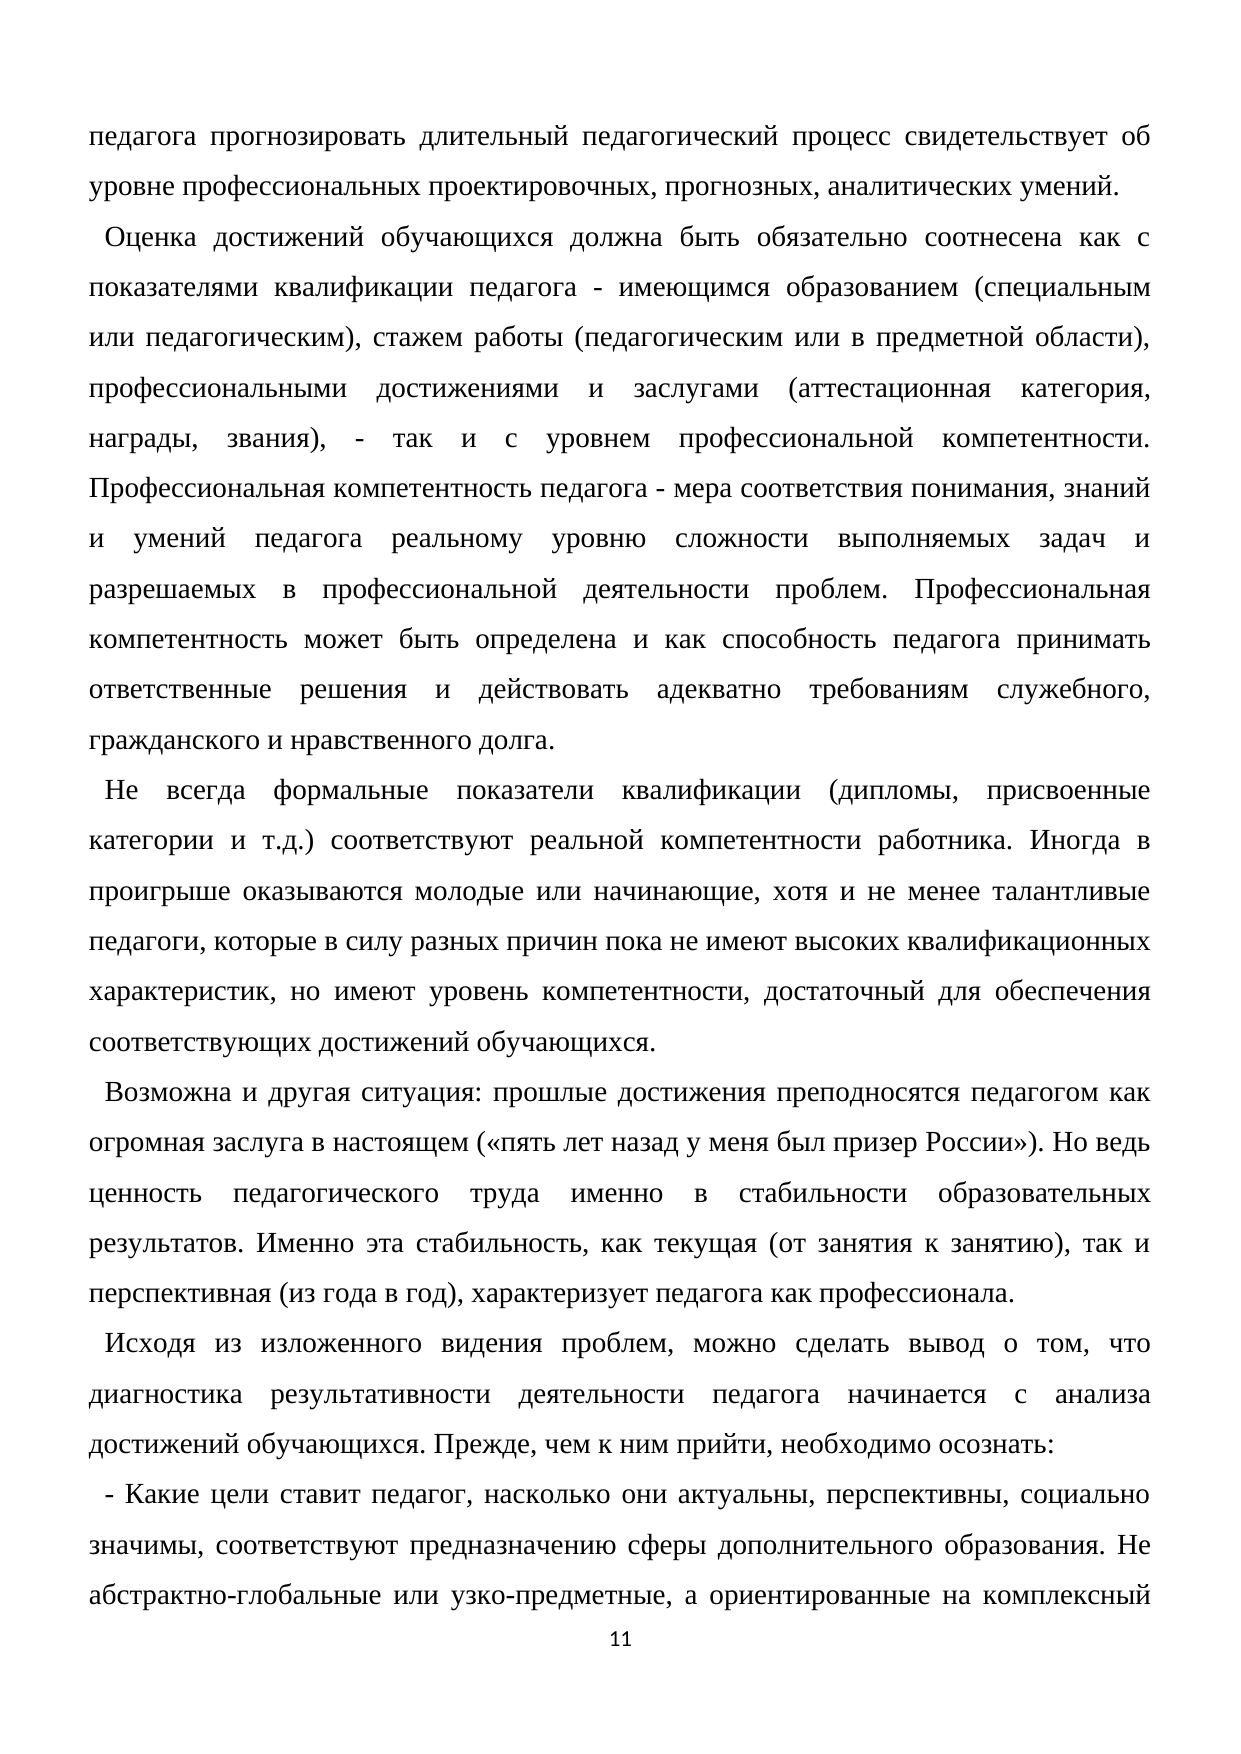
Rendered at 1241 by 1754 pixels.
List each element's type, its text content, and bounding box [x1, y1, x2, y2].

text Оценка достижений обучающихся должна быть обязательно соотнесена как с показателями квалификации педагога - имеющимся образованием (специальным или педагогическим), стажем работы (педагогическим или в предметной области), профессиональными достижениями и заслугами (аттестационная категория, награды, звания), - так и с уровнем профессиональной компетентности. Профессиональная компетентность педагога - мера соответствия понимания, знаний и умений педагога реальному уровню сложности выполняемых задач и разрешаемых в профессиональной деятельности проблем. Профессиональная компетентность может быть определена и как способность педагога принимать ответственные решения и действовать адекватно требованиям служебного, гражданского и нравственного долга. [89, 219, 1152, 755]
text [89, 1477, 1152, 1611]
text Исходя из изложенного видения проблем, можно сделать вывод о том, что диагностика результативности деятельности педагога начинается с анализа достижений обучающихся. Прежде, чем к ним прийти, необходимо осознать: [89, 1326, 1152, 1460]
text Не всегда формальные показатели квалификации (дипломы, присвоенные категории и т.д.) соответствуют реальной компетентности работника. Иногда в проигрыше оказываются молодые или начинающие, хотя и не менее талантливые педагоги, которые в силу разных причин пока не имеют высоких квалификационных характеристик, но имеют уровень компетентности, достаточный для обеспечения соответствующих достижений обучающихся. [89, 772, 1152, 1057]
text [89, 118, 1152, 202]
text Возможна и другая ситуация: прошлые достижения преподносятся педагогом как огромная заслуга в настоящем («пять лет назад у меня был призер России»). Но ведь ценность педагогического труда именно в стабильности образовательных результатов. Именно эта стабильность, как текущая (от занятия к занятию), так и перспективная (из года в год), характеризует педагога как профессионала. [89, 1074, 1152, 1309]
